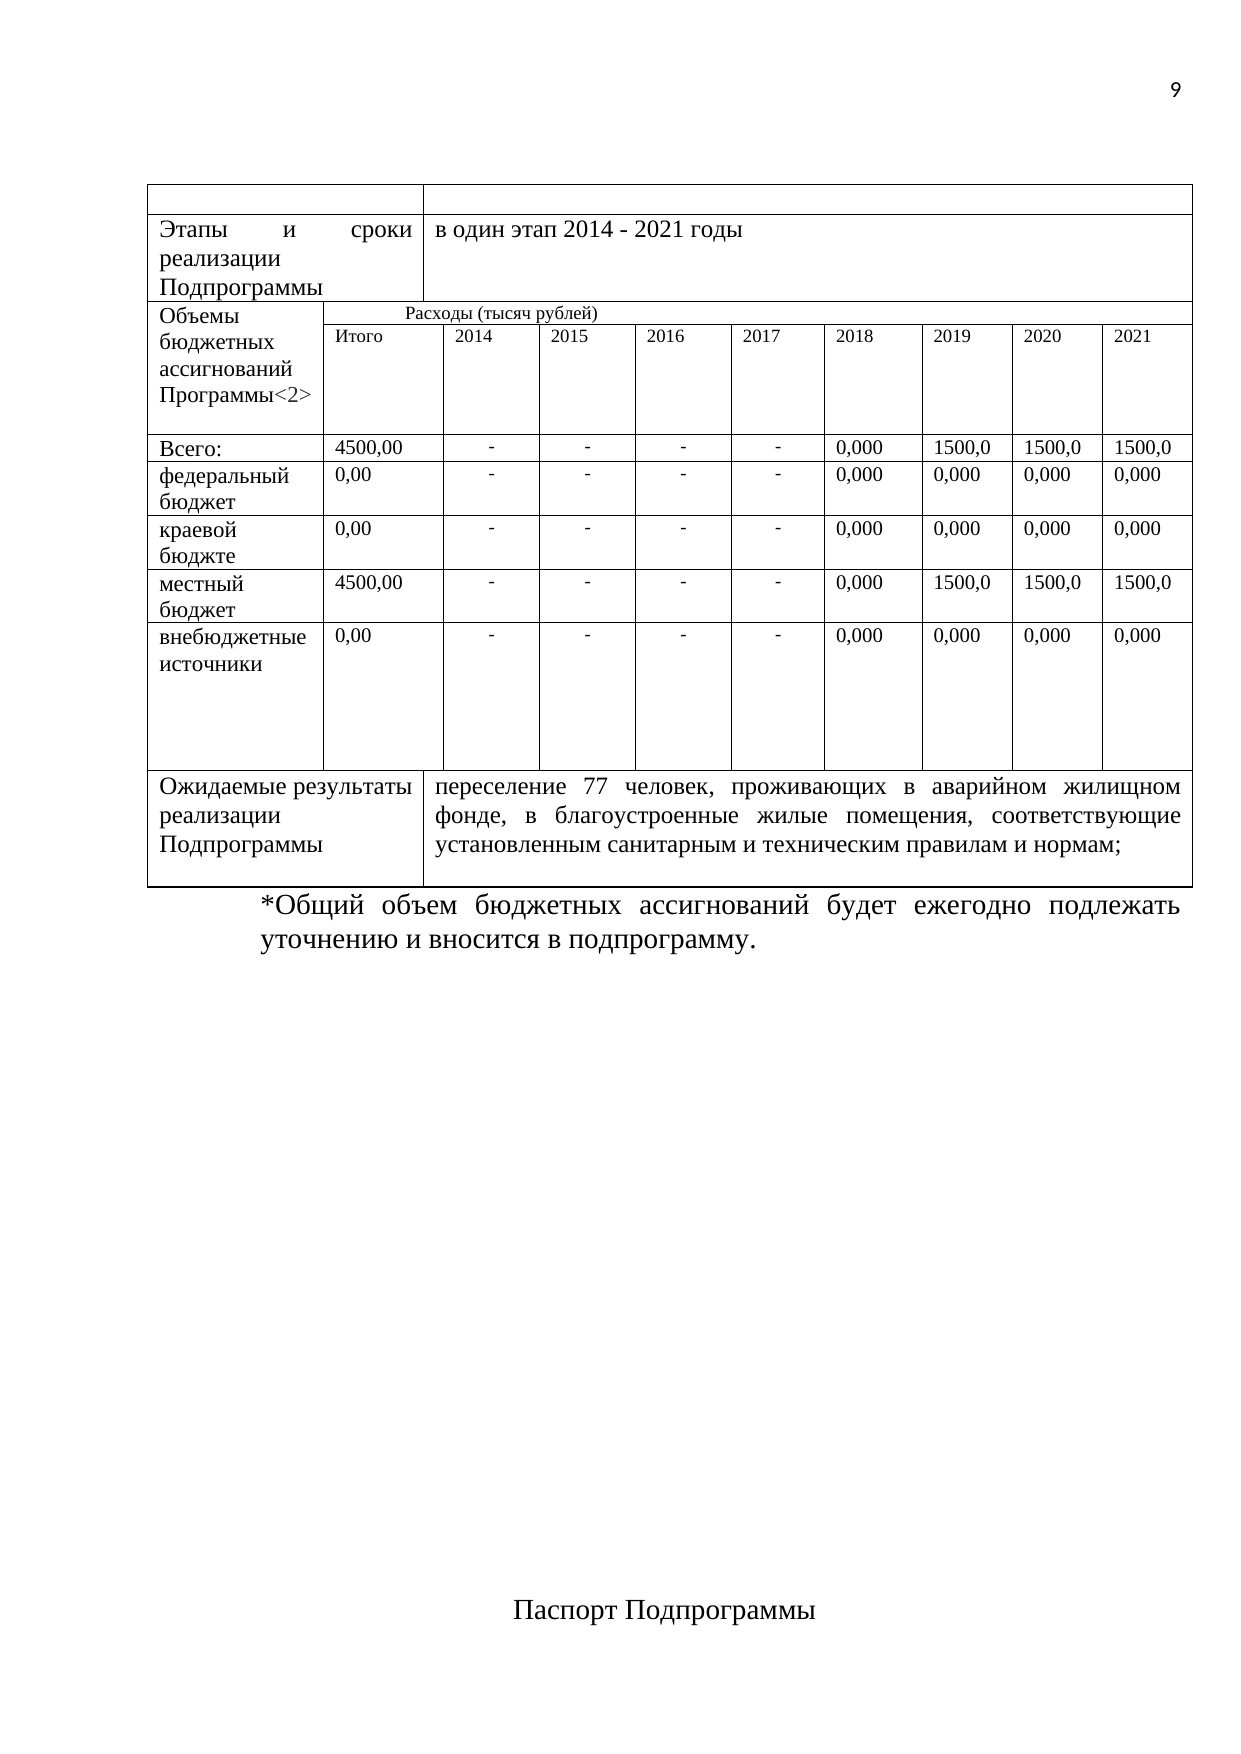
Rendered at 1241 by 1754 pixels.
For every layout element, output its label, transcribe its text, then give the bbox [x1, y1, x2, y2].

table_cell 0,00 [324, 623, 443, 770]
table_cell - [444, 516, 539, 568]
table_cell - [636, 435, 731, 461]
table_cell - [444, 570, 539, 622]
table_cell - [636, 623, 731, 770]
text *Общий объем бюджетных ассигнований будет ежегодно подлежать уточнению и вносится в подпрограмму. [260, 888, 1181, 954]
table_cell 0,000 [923, 462, 1012, 515]
table_cell 1500,0 [1103, 435, 1192, 461]
table_cell 0,000 [1013, 516, 1102, 568]
table_cell 1500,0 [923, 435, 1012, 461]
table_cell - [540, 516, 635, 568]
table_cell переселение 77 человек, проживающих в аварийном жилищном фонде, в благоустроенные жилые помещения, соответствующие установленным санитарным и техническим правилам и нормам; [424, 771, 1192, 886]
table_cell 4500,00 [324, 570, 443, 622]
table_cell Расходы (тысяч рублей) [324, 302, 1192, 323]
table_cell 2016 [636, 325, 731, 434]
table_cell 0,000 [1103, 516, 1192, 568]
table_cell 0,000 [825, 435, 922, 461]
table_cell Ожидаемые результаты реализации Подпрограммы [148, 771, 423, 886]
table_cell 0,000 [923, 623, 1012, 770]
table_cell - [636, 462, 731, 515]
table_cell 0,000 [825, 462, 922, 515]
table_cell 0,000 [1103, 462, 1192, 515]
table_cell - [636, 570, 731, 622]
table_cell 0,000 [1103, 623, 1192, 770]
table_cell 0,00 [324, 516, 443, 568]
text Паспорт Подпрограммы [148, 1592, 1181, 1625]
table_cell 4500,00 [324, 435, 443, 461]
table_cell - [444, 435, 539, 461]
table_cell - [444, 462, 539, 515]
table_cell Этапы и сроки реализации Подпрограммы [148, 215, 423, 301]
table_cell 0,000 [825, 516, 922, 568]
table_cell 2021 [1103, 325, 1192, 434]
table_cell краевой бюджте [148, 516, 323, 568]
table_cell 1500,0 [1013, 435, 1102, 461]
table_cell местный бюджет [148, 570, 323, 622]
table_cell федеральный бюджет [148, 462, 323, 515]
table_cell - [732, 462, 824, 515]
table_cell 0,000 [825, 623, 922, 770]
table_cell Всего: [148, 435, 323, 461]
table_cell 2014 [444, 325, 539, 434]
table_cell - [444, 623, 539, 770]
table_cell 0,000 [825, 570, 922, 622]
table_cell - [540, 462, 635, 515]
table_cell 0,00 [324, 462, 443, 515]
table_cell 2017 [732, 325, 824, 434]
table_cell 2020 [1013, 325, 1102, 434]
table_cell 1500,0 [1103, 570, 1192, 622]
table_cell - [540, 570, 635, 622]
table_cell 0,000 [923, 516, 1012, 568]
table_cell - [540, 623, 635, 770]
table_cell 0,000 [1013, 623, 1102, 770]
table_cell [424, 185, 1192, 213]
table_cell - [732, 435, 824, 461]
table_cell 0,000 [1013, 462, 1102, 515]
table_cell - [540, 435, 635, 461]
table_cell 2015 [540, 325, 635, 434]
table_cell - [732, 570, 824, 622]
table_cell - [732, 623, 824, 770]
table_cell 2019 [923, 325, 1012, 434]
table_cell 1500,0 [923, 570, 1012, 622]
table_cell Итого [324, 325, 443, 434]
table_cell Объемы бюджетных ассигнований Программы<2> [148, 302, 323, 434]
table_cell 1500,0 [1013, 570, 1102, 622]
table_cell 2018 [825, 325, 922, 434]
table_cell - [636, 516, 731, 568]
table_cell внебюджетные источники [148, 623, 323, 770]
table_cell в один этап 2014 - 2021 годы [424, 215, 1192, 301]
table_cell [148, 185, 423, 213]
table_cell - [732, 516, 824, 568]
